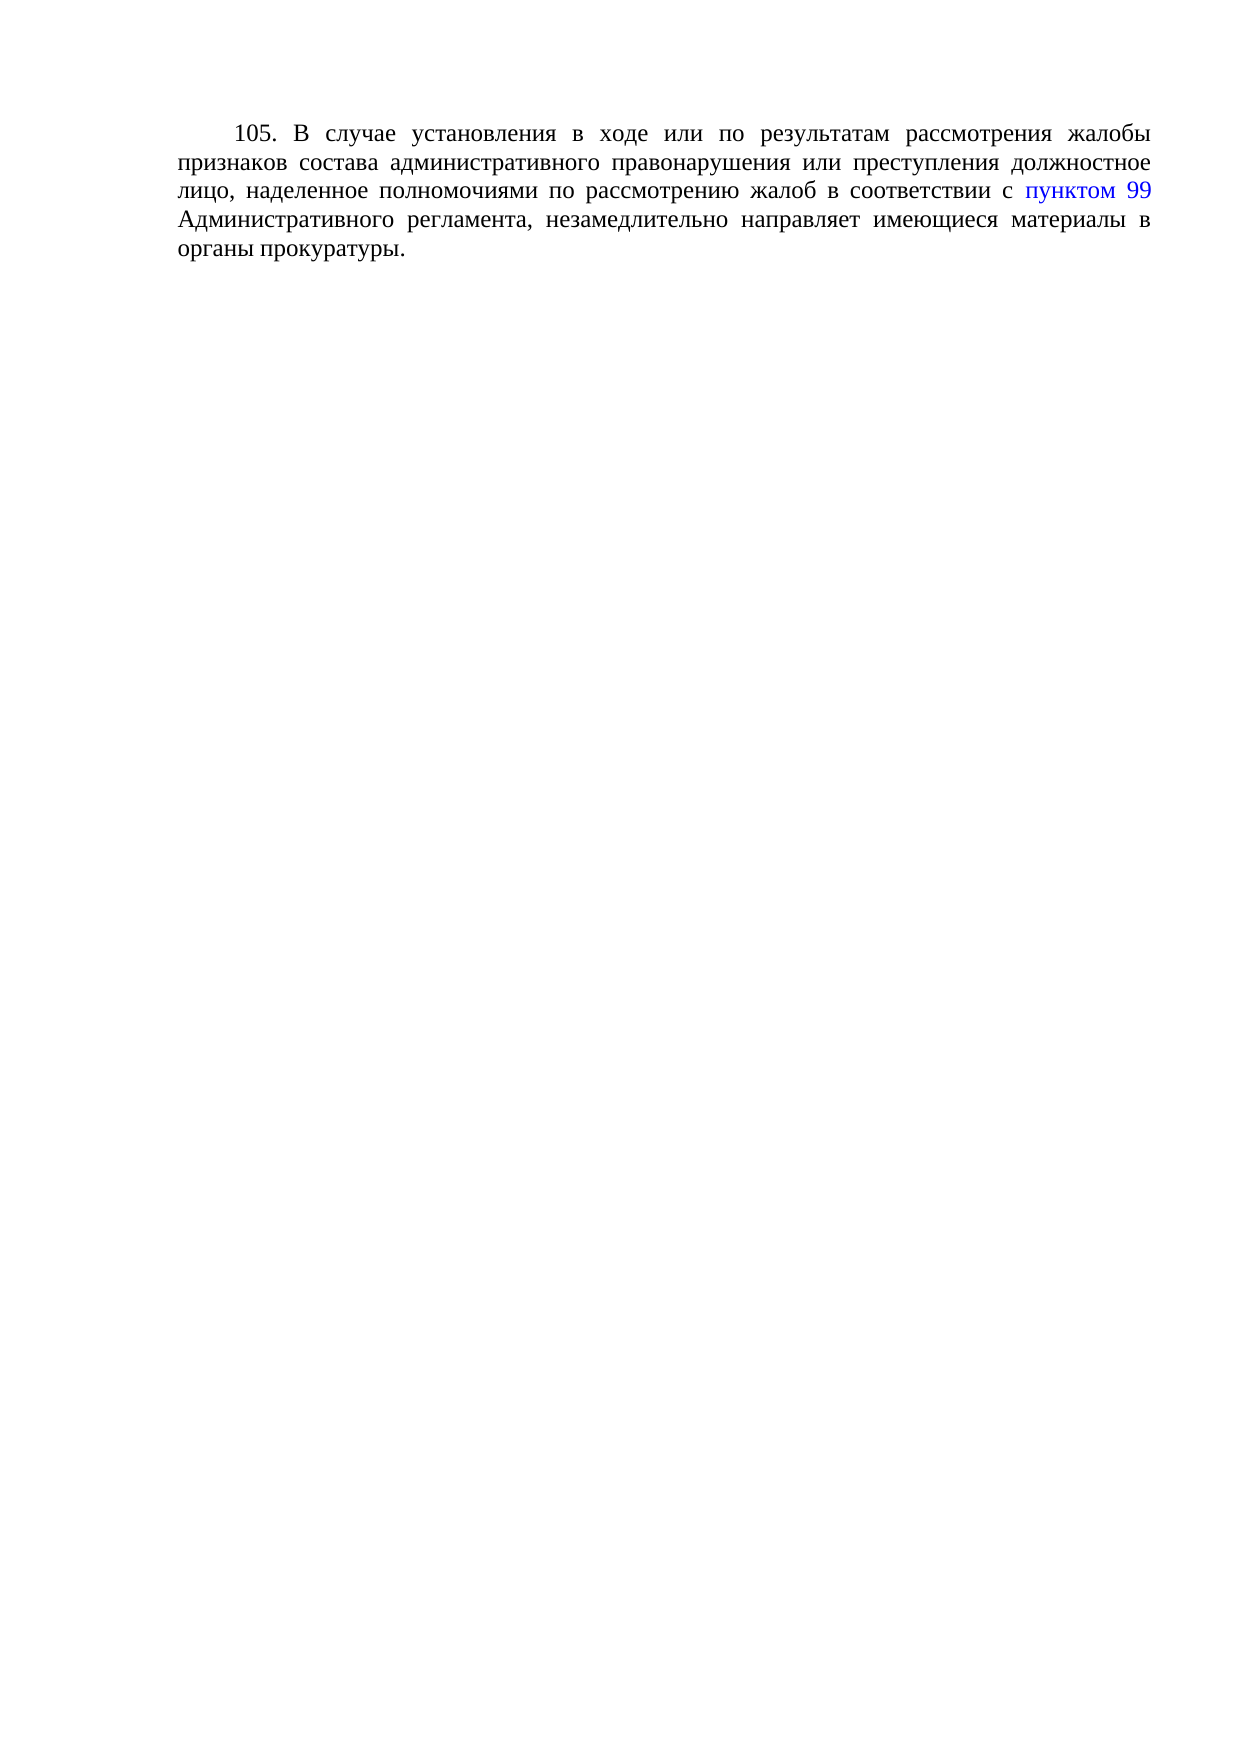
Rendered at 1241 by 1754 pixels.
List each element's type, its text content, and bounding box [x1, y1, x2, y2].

text 105. В случае установления в ходе или по результатам рассмотрения жалобы признаков состава административного правонарушения или преступления должностное лицо, наделенное полномочиями по рассмотрению жалоб в соответствии с пунктом 99 Административного регламента, незамедлительно направляет имеющиеся материалы в органы прокуратуры. [177, 118, 1152, 262]
